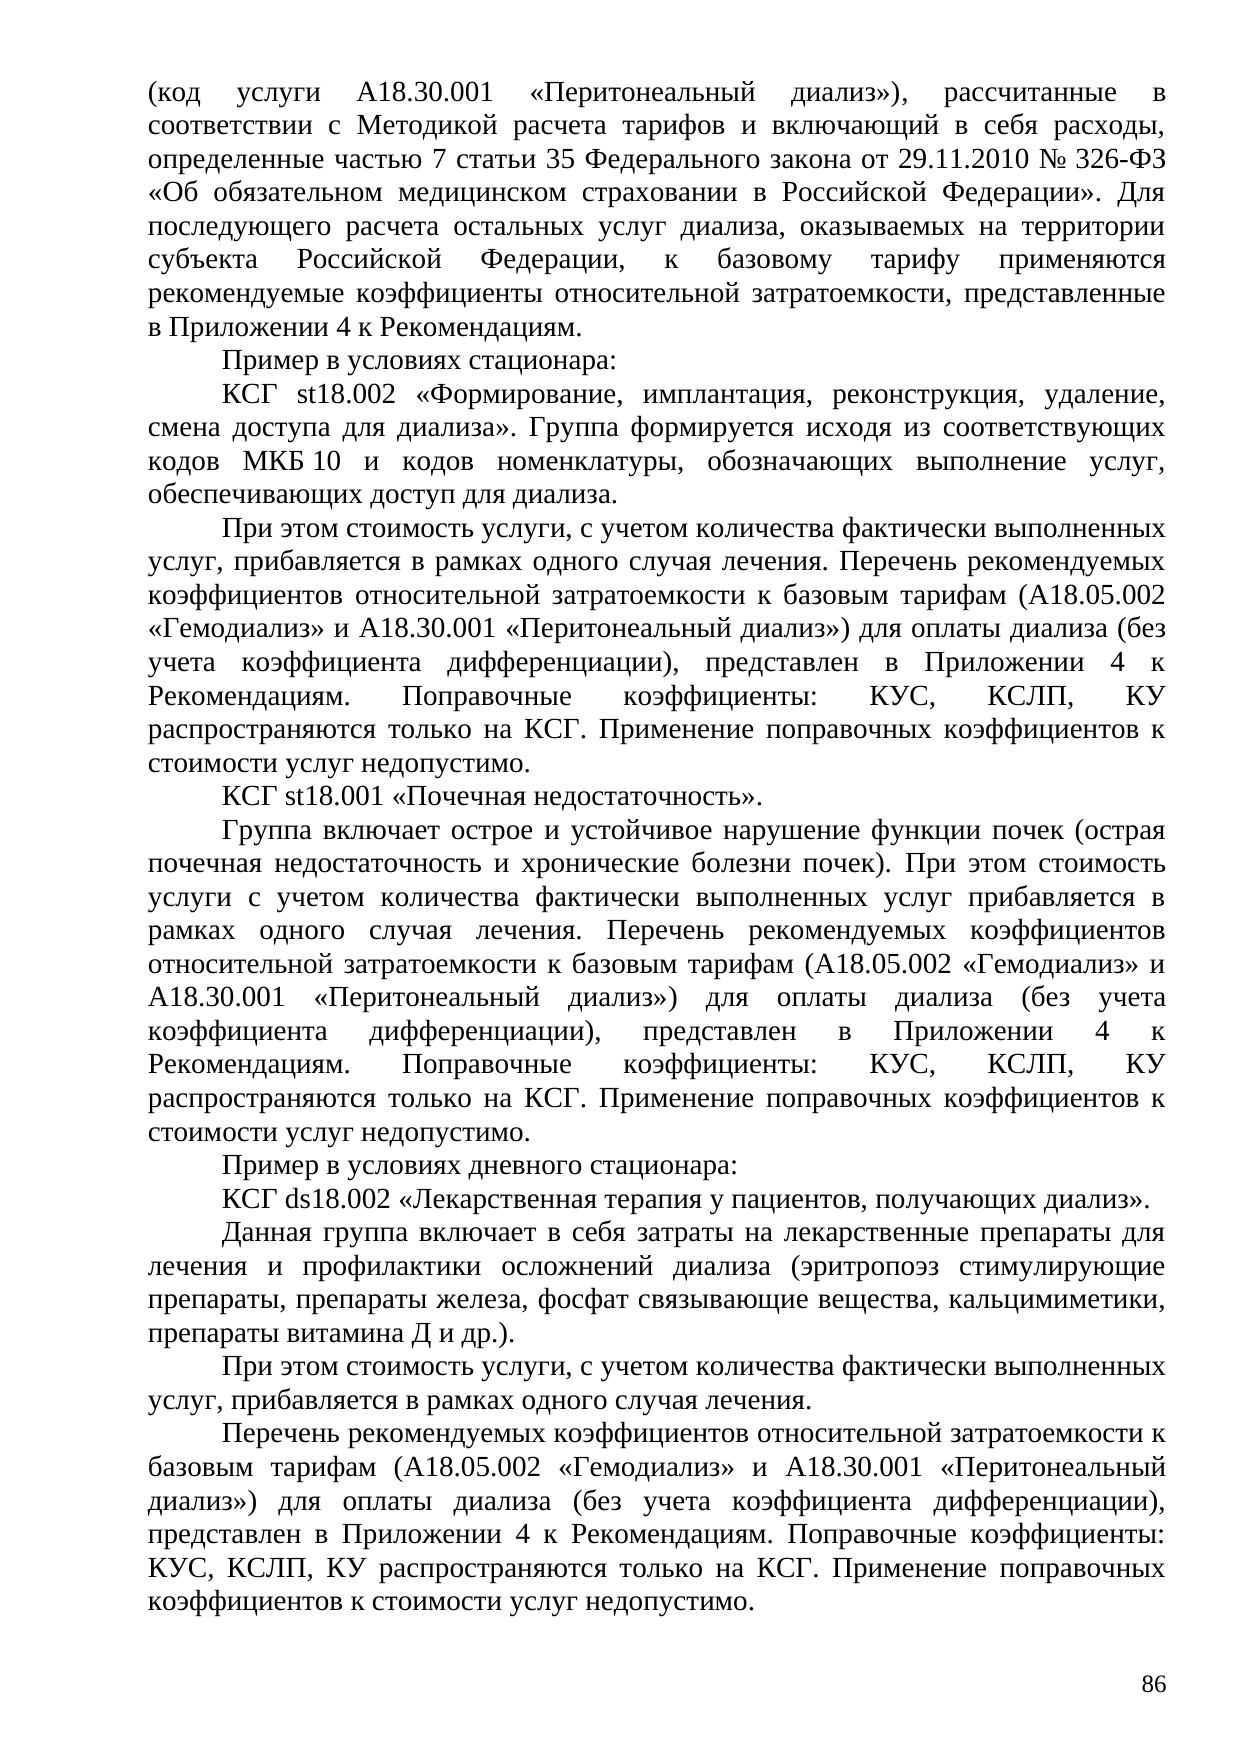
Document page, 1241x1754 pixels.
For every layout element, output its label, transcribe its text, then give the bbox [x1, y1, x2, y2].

text Перечень рекомендуемых коэффициентов относительной затратоемкости к базовым тарифам (A18.05.002 «Гемодиализ» и А18.30.001 «Перитонеальный диализ») для оплаты диализа (без учета коэффициента дифференциации), представлен в Приложении 4 к Рекомендациям. Поправочные коэффициенты: КУС, КСЛП, КУ распространяются только на КСГ. Применение поправочных коэффициентов к стоимости услуг недопустимо. [148, 1416, 1166, 1617]
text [148, 74, 1166, 342]
text При этом стоимость услуги, с учетом количества фактически выполненных услуг, прибавляется в рамках одного случая лечения. [148, 1348, 1166, 1416]
text КСГ st18.001 «Почечная недостаточность». [148, 778, 1166, 812]
text При этом стоимость услуги, с учетом количества фактически выполненных услуг, прибавляется в рамках одного случая лечения. Перечень рекомендуемых коэффициентов относительной затратоемкости к базовым тарифам (A18.05.002 «Гемодиализ» и А18.30.001 «Перитонеальный диализ») для оплаты диализа (без учета коэффициента дифференциации), представлен в Приложении 4 к Рекомендациям. Поправочные коэффициенты: КУС, КСЛП, КУ распространяются только на КСГ. Применение поправочных коэффициентов к стоимости услуг недопустимо. [148, 510, 1166, 778]
text Группа включает острое и устойчивое нарушение функции почек (острая почечная недостаточность и хронические болезни почек). При этом стоимость услуги с учетом количества фактически выполненных услуг прибавляется в рамках одного случая лечения. Перечень рекомендуемых коэффициентов относительной затратоемкости к базовым тарифам (A18.05.002 «Гемодиализ» и А18.30.001 «Перитонеальный диализ») для оплаты диализа (без учета коэффициента дифференциации), представлен в Приложении 4 к Рекомендациям. Поправочные коэффициенты: КУС, КСЛП, КУ распространяются только на КСГ. Применение поправочных коэффициентов к стоимости услуг недопустимо. [148, 812, 1166, 1147]
text Данная группа включает в себя затраты на лекарственные препараты для лечения и профилактики осложнений диализа (эритропоэз стимулирующие препараты, препараты железа, фосфат связывающие вещества, кальцимиметики, препараты витамина Д и др.). [148, 1214, 1166, 1348]
text КСГ st18.002 «Формирование, имплантация, реконструкция, удаление, смена доступа для диализа». Группа формируется исходя из соответствующих кодов МКБ 10 и кодов номенклатуры, обозначающих выполнение услуг, обеспечивающих доступ для диализа. [148, 376, 1166, 510]
text КСГ ds18.002 «Лекарственная терапия у пациентов, получающих диализ». [148, 1181, 1166, 1214]
text Пример в условиях дневного стационара: [148, 1147, 1166, 1181]
text Пример в условиях стационара: [148, 342, 1166, 376]
